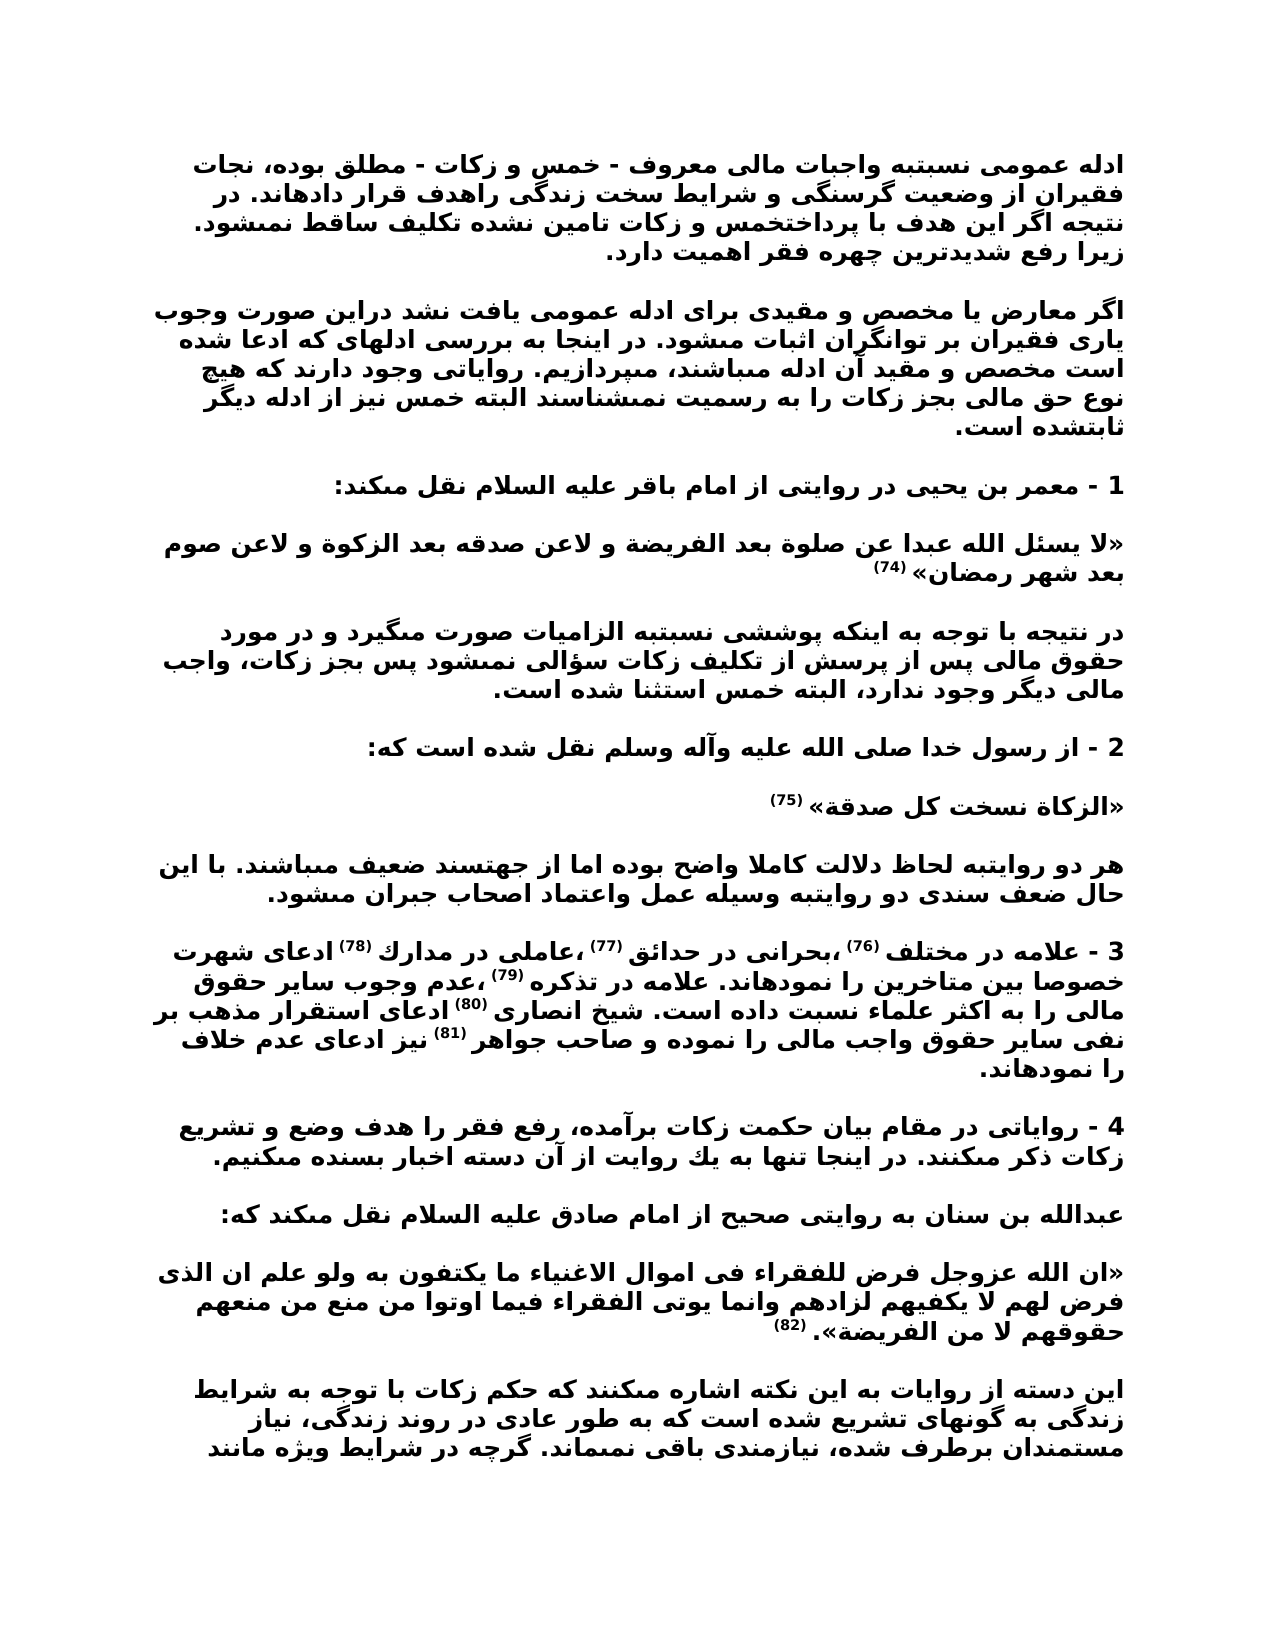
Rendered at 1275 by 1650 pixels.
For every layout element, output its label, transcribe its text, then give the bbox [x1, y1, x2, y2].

text «ان الله عزوجل فرض للفقراء فى اموال الاغنياء ما يكتفون به ولو علم ان الذى فرض لهم لا يكفيهم لزادهم وانما يوتى الفقراء فيما اوتوا من منع من منعهم حقوقهم لا من الفريضة‏». (82) [150, 1258, 1125, 1346]
text ادله عمومى نسبت‏به واجبات مالى معروف - خمس و زكات - مطلق بوده، نجات فقيران از وضعيت گرسنگى و شرايط سخت زندگى راهدف قرار داده‏اند. در نتيجه اگر اين هدف با پرداخت‏خمس و زكات تامين نشده تكليف ساقط نمى‏شود. زيرا رفع شديدترين چهره فقر اهميت دارد. [150, 150, 1125, 267]
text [150, 1375, 1125, 1462]
text عبدالله بن سنان به روايتى صحيح از امام صادق عليه السلام نقل مى‏كند كه: [150, 1200, 1125, 1229]
text هر دو روايت‏به لحاظ دلالت كاملا واضح بوده اما از جهت‏سند ضعيف مى‏باشند. با اين حال ضعف سندى دو روايت‏به وسيله عمل واعتماد اصحاب جبران مى‏شود. [150, 850, 1125, 908]
text اگر معارض يا مخصص و مقيدى براى ادله عمومى يافت نشد دراين صورت وجوب يارى فقيران بر توانگران اثبات مى‏شود. در اينجا به بررسى ادله‏اى كه ادعا شده است مخصص و مقيد آن ادله مى‏باشند، مى‏پردازيم. رواياتى وجود دارند كه هيچ نوع حق مالى بجز زكات را به رسميت نمى‏شناسند البته خمس نيز از ادله ديگر ثابت‏شده است. [150, 296, 1125, 442]
text 2 - از رسول خدا صلى الله عليه وآله وسلم نقل شده است كه: [150, 733, 1125, 762]
text 3 - علامه در مختلف (76) ،بحرانى در حدائق (77) ،عاملى در مدارك (78) ادعاى شهرت خصوصا بين متاخرين را نموده‏اند. علامه در تذكره (79) ،عدم وجوب ساير حقوق مالى را به اكثر علماء نسبت داده است. شيخ انصارى (80) ادعاى استقرار مذهب بر نفى ساير حقوق واجب مالى را نموده و صاحب جواهر (81) نيز ادعاى عدم خلاف را نموده‏اند. [150, 937, 1125, 1083]
text «لا يسئل الله عبدا عن صلوة بعد الفريضة و لاعن صدقه بعد الزكوة و لاعن صوم بعد شهر رمضان‏» (74) [150, 529, 1125, 587]
text 1 - معمر بن يحيى در روايتى از امام باقر عليه السلام نقل مى‏كند: [150, 471, 1125, 500]
text 4 - رواياتى در مقام بيان حكمت زكات برآمده، رفع فقر را هدف وضع و تشريع زكات ذكر مى‏كنند. در اينجا تنها به يك روايت از آن دسته اخبار بسنده مى‏كنيم. [150, 1112, 1125, 1171]
text در نتيجه با توجه به اينكه پوششى نسبت‏به الزاميات صورت مى‏گيرد و در مورد حقوق مالى پس از پرسش از تكليف زكات سؤالى نمى‏شود پس بجز زكات، واجب مالى ديگر وجود ندارد، البته خمس استثنا شده است. [150, 617, 1125, 704]
text «الزكاة نسخت كل صدقة‏» (75) [150, 792, 1125, 821]
